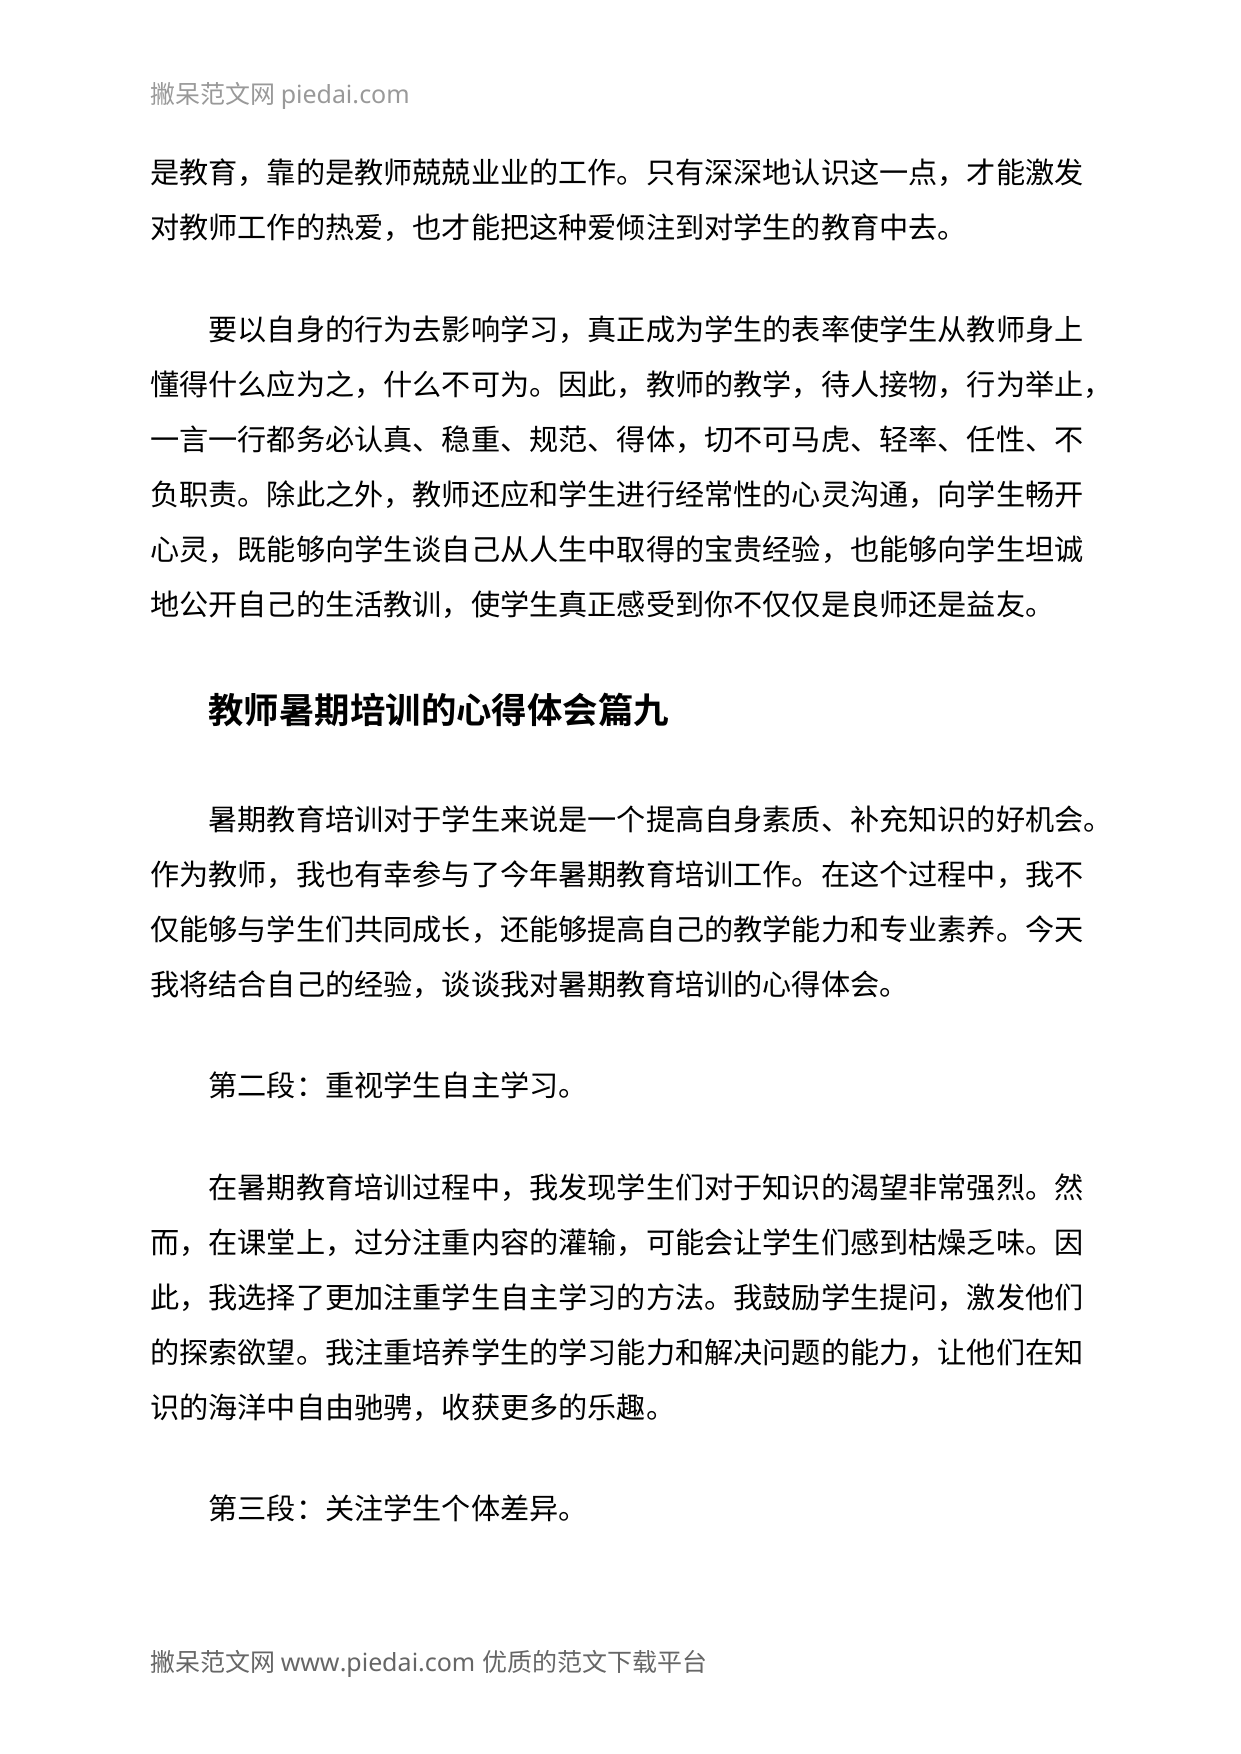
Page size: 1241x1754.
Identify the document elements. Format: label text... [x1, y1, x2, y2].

text 暑期教育培训对于学生来说是一个提高自身素质、补充知识的好机会。作为教师，我也有幸参与了今年暑期教育培训工作。在这个过程中，我不仅能够与学生们共同成长，还能够提高自己的教学能力和专业素养。今天我将结合自己的经验，谈谈我对暑期教育培训的心得体会。 [150, 796, 1090, 1003]
text 教师暑期培训的心得体会篇九 [150, 683, 1090, 734]
text 第三段：关注学生个体差异。 [150, 1486, 1090, 1528]
text 第二段：重视学生自主学习。 [150, 1063, 1090, 1105]
text 要以自身的行为去影响学习，真正成为学生的表率使学生从教师身上懂得什么应为之，什么不可为。因此，教师的教学，待人接物，行为举止，一言一行都务必认真、稳重、规范、得体，切不可马虎、轻率、任性、不负职责。除此之外，教师还应和学生进行经常性的心灵沟通，向学生畅开心灵，既能够向学生谈自己从人生中取得的宝贵经验，也能够向学生坦诚地公开自己的生活教训，使学生真正感受到你不仅仅是良师还是益友。 [150, 307, 1090, 623]
text 在暑期教育培训过程中，我发现学生们对于知识的渴望非常强烈。然而，在课堂上，过分注重内容的灌输，可能会让学生们感到枯燥乏味。因此，我选择了更加注重学生自主学习的方法。我鼓励学生提问，激发他们的探索欲望。我注重培养学生的学习能力和解决问题的能力，让他们在知识的海洋中自由驰骋，收获更多的乐趣。 [150, 1164, 1090, 1426]
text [150, 150, 1090, 247]
